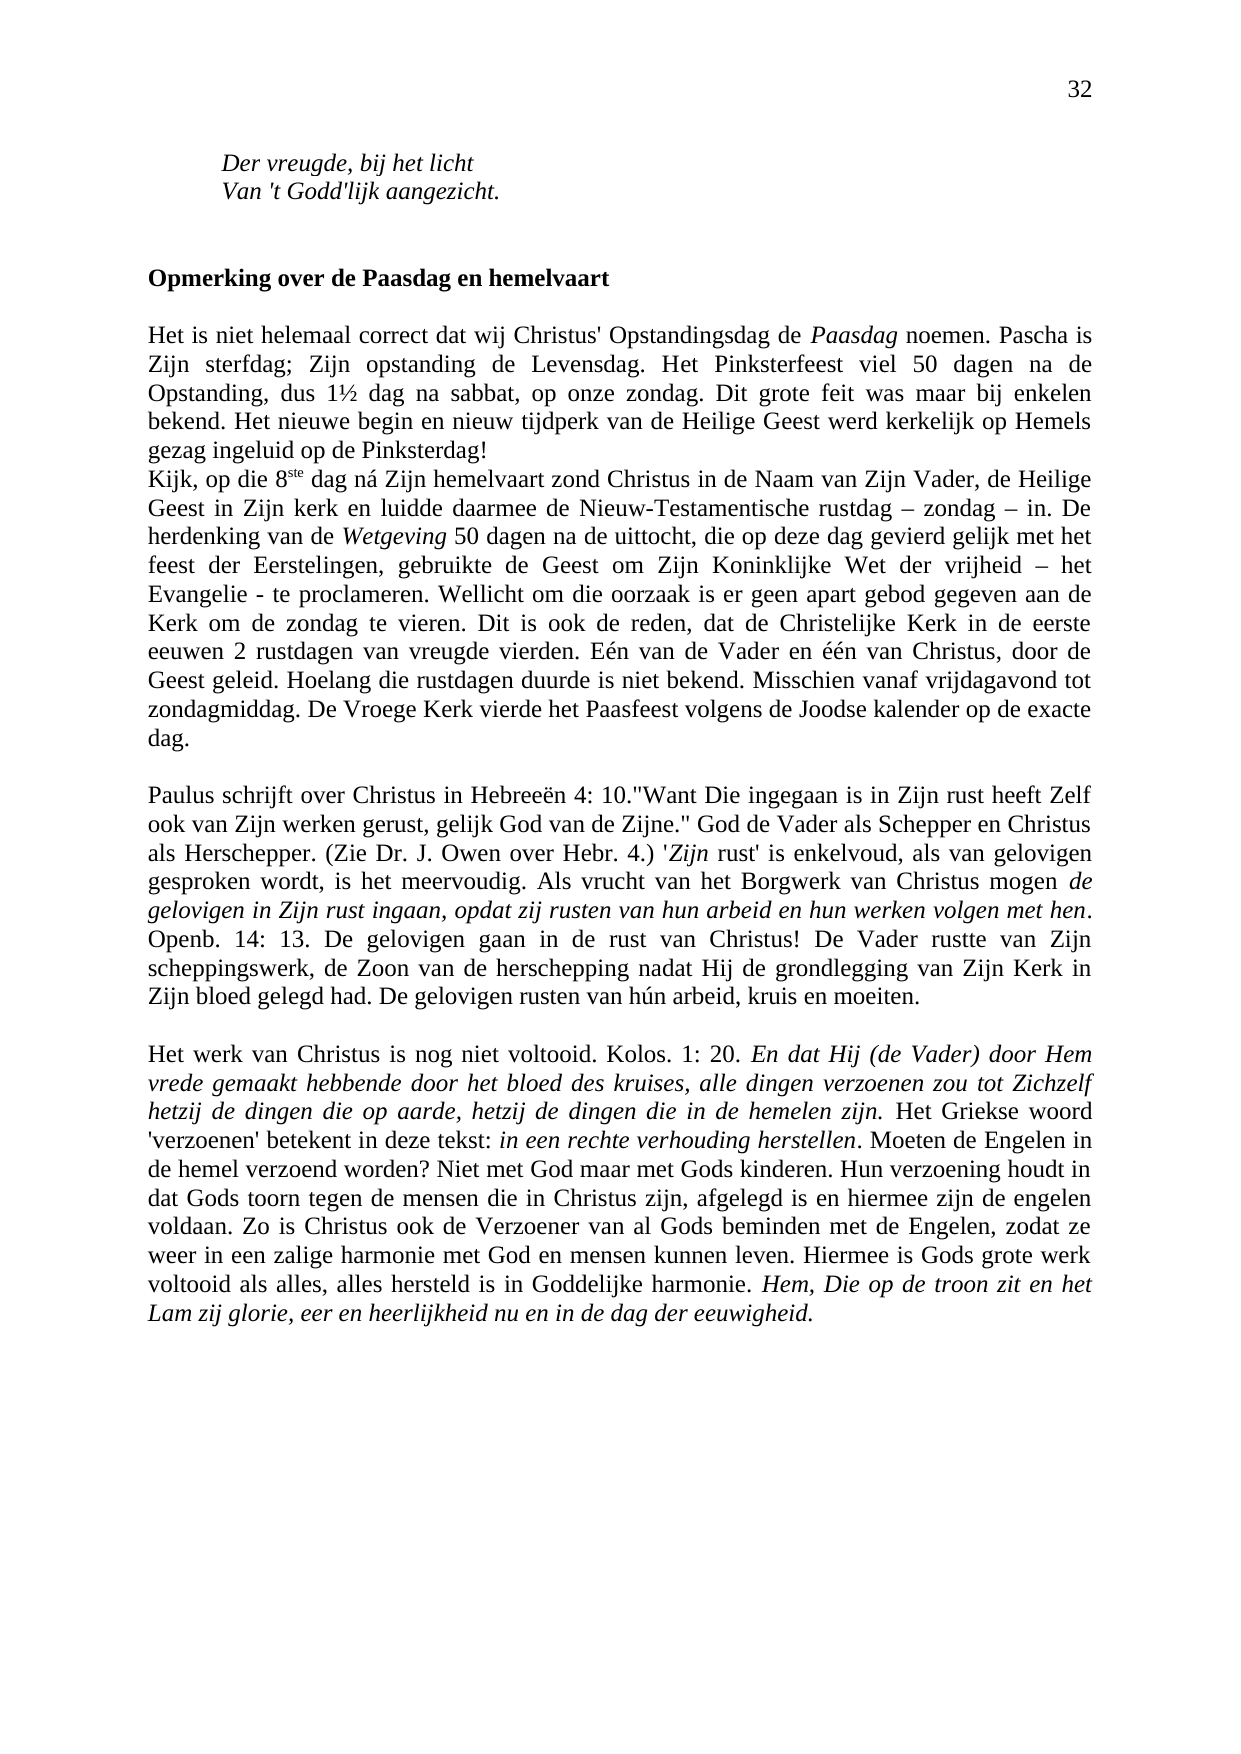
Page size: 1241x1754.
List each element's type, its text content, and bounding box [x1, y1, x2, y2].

text Opmerking over de Paasdag en hemelvaart [148, 263, 1093, 291]
text Het is niet helemaal correct dat wij Christus' Opstandingsdag de Paasdag noemen. Pascha is Zijn sterfdag; Zijn opstanding de Levensdag. HDan was et Pinksterfeest viel 50 dagen na de Opstanding, dus 1½ dag na sabbat, op onze zondag. Dit grote feit was maar bij enkelen bekend. Het nieuwe begin en nieuw tijdperk van de Heilige Geest werd kerkelijk op Hemels gezag ingeluid op de Pinksterdag! [148, 320, 1093, 464]
text Paulus schrijft over Christus in Hebreeën 4: 10."Want Die ingegaan is in Zijn rust heeft Zelf ook van Zijn werken gerust, gelijk God van de Zijne." God de Vader als Schepper en Christus als Herschepper. (Zie Dr. J. Owen over Hebr. 4.) 'Zijn rust' is enkelvoud, als van gelovigen gesproken wordt, is het meervoudig. Als vrucht van het Borgwerk van Christus mogen de gelovigen in Zijn rust ingaan, opdat zij rusten van hun arbeid en hun werken volgen met hen. Openb. 14: 13. De gelovigen gaan in de rust van Christus! De Vader rustte van Zijn scheppingswerk, de Zoon van de herschepping nadat Hij de grondlegging van Zijn Kerk in Zijn bloed gelegd had. De gelovigen rusten van hún arbeid, kruis en moeiten. [148, 780, 1093, 1010]
text Kijk, op die 8ste dag ná Zijn hemelvaart zond Christus in de Naam van Zijn Vader, de Heilige Geest in Zijn kerk en luidde daarmee de Nieuw-Testamentische rustdag – zondag – in. De herdenking van de Wetgeving 50 dagen na de uittocht, die op deze dag gevierd gelijk met het feest der Eerstelingen, gebruikte de Geest om Zijn Koninklijke Wet der vrijheid – het Evangelie - te proclameren. Wellicht om die oorzaak is er geen apart gebod gegeven aan de Kerk om de zondag te vieren. Dit is ook de reden, dat de Christelijke Kerk in de eerste eeuwen 2 rustdagen van vreugde vierden. Eén van de Vader en één van Christus, door de Geest geleid. Hoelang die rustdagen duurde is niet bekend. Misschien vanaf vrijdagavond tot zondagmiddag. De Vroege Kerk vierde het Paasfeest volgens de Joodse kalender op de exacte dag. [148, 464, 1093, 751]
text Het werk van Christus is nog niet voltooid. Kolos. 1: 20. En dat Hij (de Vader) door Hem vrede gemaakt hebbende door het bloed des kruises, alle dingen verzoenen zou tot Zichzelf hetzij de dingen die op aarde, hetzij de dingen die in de hemelen zijn. Het Griekse woord 'verzoenen' betekent in deze tekst: in een rechte verhouding herstellen. Moeten de Engelen in de hemel verzoend worden? Niet met God maar met Gods kinderen. Hun verzoening houdt in dat Gods toorn tegen de mensen die in Christus zijn, afgelegd is en hiermee zijn de engelen voldaan. Zo is Christus ook de Verzoener van al Gods beminden met de Engelen, zodat ze weer in een zalige harmonie met God en mensen kunnen leven. Hiermee is Gods grote werk voltooid als alles, alles hersteld is in Goddelijke harmonie. Hem, Die op de troon zit en het Lam zij glorie, eer en heerlijkheid nu en in de dag der eeuwigheid. [148, 1039, 1093, 1326]
